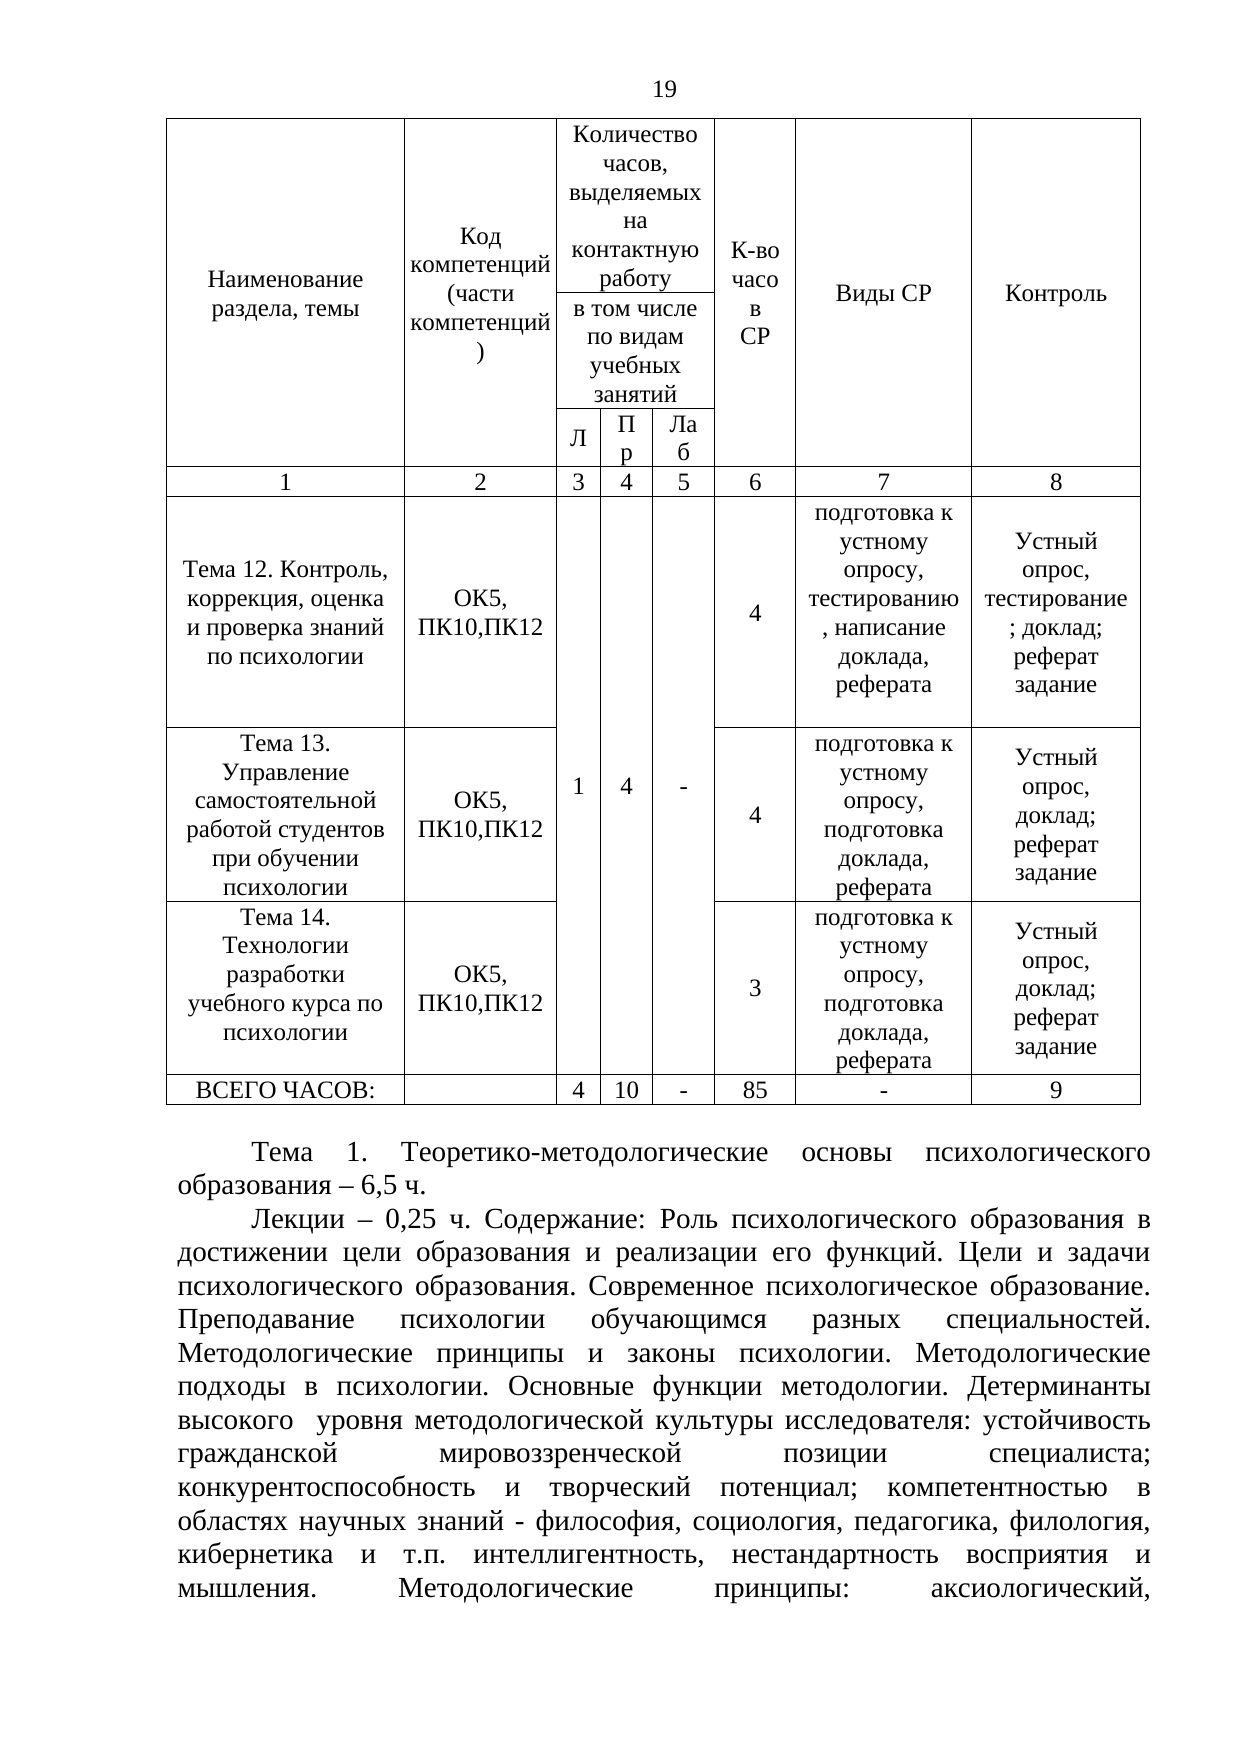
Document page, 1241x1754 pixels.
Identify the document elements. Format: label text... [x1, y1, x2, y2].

table_cell 4 [715, 497, 795, 727]
table_cell 1 [557, 497, 600, 1074]
table_cell Пр [601, 409, 652, 466]
table_header Количество часов, выделяемых на контактную работу [557, 119, 714, 292]
table_cell Устный опрос, тестирование; доклад; реферат задание [972, 497, 1140, 727]
table_cell 8 [972, 467, 1140, 496]
table_cell - [796, 1075, 971, 1104]
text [177, 1201, 1152, 1603]
table_cell в том числе по видам учебных занятий [557, 293, 714, 408]
table_cell Тема 13. Управление самостоятельной работой студентов при обучении психологии [167, 728, 404, 901]
table_cell 3 [715, 902, 795, 1074]
table_cell ОК5, ПК10,ПК12 [405, 497, 556, 727]
table_cell 5 [653, 467, 714, 496]
table_cell подготовка к устному опросу, тестированию, написание доклада, реферата [796, 497, 971, 727]
table_cell 4 [715, 728, 795, 901]
table_cell подготовка к устному опросу, подготовка доклада, реферата [796, 902, 971, 1074]
table_cell Тема 12. Контроль, коррекция, оценка и проверка знаний по психологии [167, 497, 404, 727]
table_header Виды СР [796, 119, 971, 466]
table_header Наименование раздела, темы [167, 119, 404, 466]
table_cell - [653, 1075, 714, 1104]
table_header Код компетенций (части компетенций) [405, 119, 556, 466]
table_cell Л [557, 409, 600, 466]
table_cell ВСЕГО ЧАСОВ: [167, 1075, 404, 1104]
table_header Контроль [972, 119, 1140, 466]
table_cell ОК5, ПК10,ПК12 [405, 902, 556, 1074]
table_cell 2 [405, 467, 556, 496]
table_cell - [653, 497, 714, 1074]
table_cell 4 [601, 467, 652, 496]
table_cell Лаб [653, 409, 714, 466]
table_cell Устный опрос, доклад; реферат задание [972, 728, 1140, 901]
text Тема 1. Теоретико-методологические основы психологического образования – 6,5 ч. [177, 1134, 1152, 1201]
table_cell 4 [557, 1075, 600, 1104]
table_cell 9 [972, 1075, 1140, 1104]
table_cell 4 [601, 497, 652, 1074]
table_cell [405, 1075, 556, 1104]
table_cell 6 [715, 467, 795, 496]
table_cell 85 [715, 1075, 795, 1104]
table_header К-во часов СР [715, 119, 795, 466]
table_cell Устный опрос, доклад; реферат задание [972, 902, 1140, 1074]
table_cell ОК5, ПК10,ПК12 [405, 728, 556, 901]
table_cell 7 [796, 467, 971, 496]
table_cell подготовка к устному опросу, подготовка доклада, реферата [796, 728, 971, 901]
table_cell 3 [557, 467, 600, 496]
table_cell Тема 14. Технологии разработки учебного курса по психологии [167, 902, 404, 1074]
table_cell 10 [601, 1075, 652, 1104]
table_cell 1 [167, 467, 404, 496]
